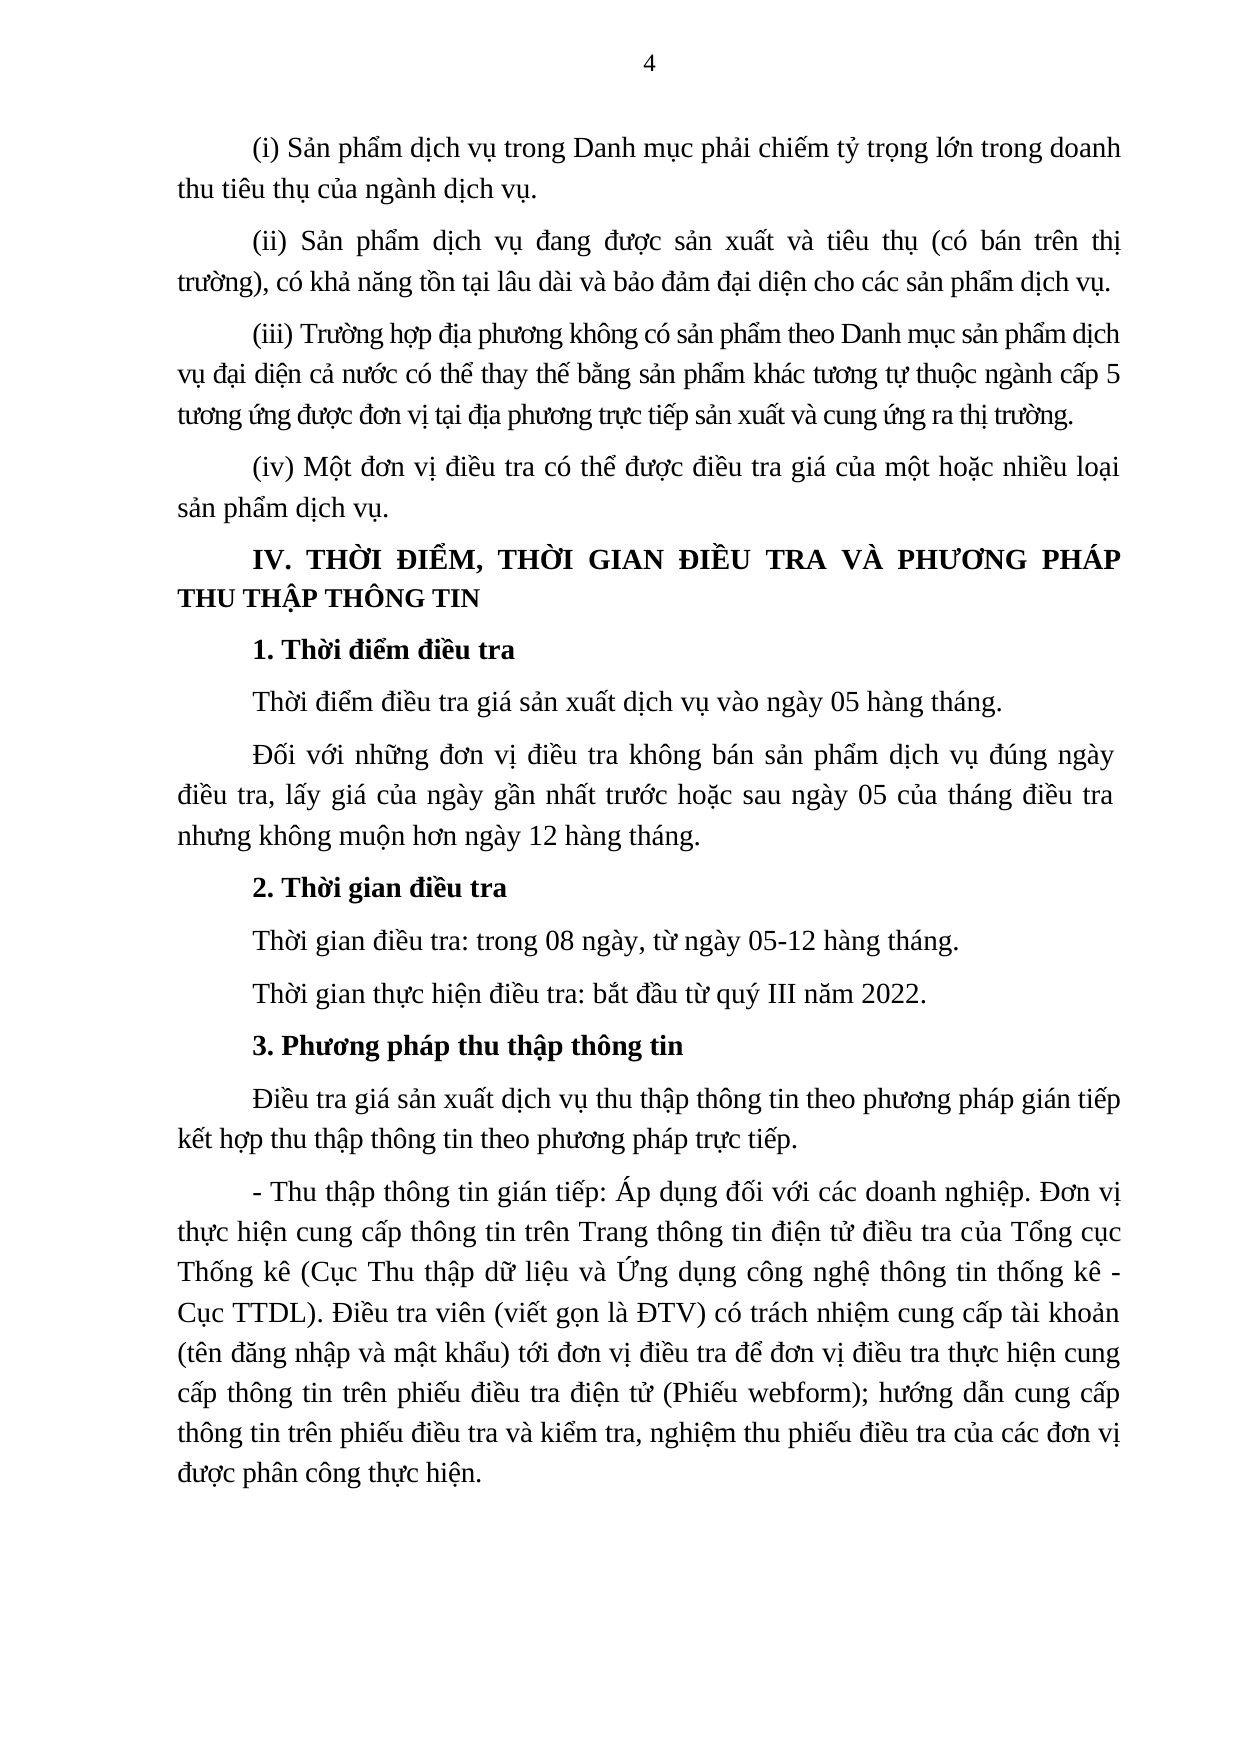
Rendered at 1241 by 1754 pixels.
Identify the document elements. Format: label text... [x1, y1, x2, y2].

text (i) Sản phẩm dịch vụ trong Danh mục phải chiếm tỷ trọng lớn trong doanh thu tiêu thụ của ngành dịch vụ. [177, 131, 1122, 204]
text IV. THỜI ĐIỂM, THỜI GIAN ĐIỀU TRA VÀ PHƯƠNG PHÁP THU THẬP THÔNG TIN [177, 542, 1122, 613]
text (iii) Trường hợp địa phương không có sản phẩm theo Danh mục sản phẩm dịch vụ đại diện cả nước có thể thay thế bằng sản phẩm khác tương tự thuộc ngành cấp 5 tương ứng được đơn vị tại địa phương trực tiếp sản xuất và cung ứng ra thị trường. [177, 316, 1122, 430]
text Đối với những đơn vị điều tra không bán sản phẩm dịch vụ đúng ngày điều tra, lấy giá của ngày gần nhất trước hoặc sau ngày 05 của tháng điều tra nhưng không muộn hơn ngày 12 hàng tháng. [177, 737, 1116, 851]
text Thời điểm điều tra giá sản xuất dịch vụ vào ngày 05 hàng tháng. [177, 684, 1116, 718]
text 2. Thời gian điều tra [177, 870, 1116, 904]
text - Thu thập thông tin gián tiếp: Áp dụng đối với các doanh nghiệp. Đơn vị thực hiện cung cấp thông tin trên Trang thông tin điện tử điều tra của Tổng cục Thống kê (Cục Thu thập dữ liệu và Ứng dụng công nghệ thông tin thống kê - Cục TTDL). Điều tra viên (viết gọn là ĐTV) có trách nhiệm cung cấp tài khoản (tên đăng nhập và mật khẩu) tới đơn vị điều tra để đơn vị điều tra thực hiện cung cấp thông tin trên phiếu điều tra điện tử (Phiếu webform); hướng dẫn cung cấp thông tin trên phiếu điều tra và kiểm tra, nghiệm thu phiếu điều tra của các đơn vị được phân công thực hiện. [177, 1174, 1122, 1489]
text Thời gian thực hiện điều tra: bắt đầu từ quý III năm 2022. [177, 976, 1116, 1009]
text Điều tra giá sản xuất dịch vụ thu thập thông tin theo phương pháp gián tiếp kết hợp thu thập thông tin theo phương pháp trực tiếp. [177, 1081, 1122, 1155]
text (iv) Một đơn vị điều tra có thể được điều tra giá của một hoặc nhiều loại sản phẩm dịch vụ. [177, 449, 1122, 523]
text 3. Phương pháp thu thập thông tin [177, 1028, 1116, 1062]
text (ii) Sản phẩm dịch vụ đang được sản xuất và tiêu thụ (có bán trên thị trường), có khả năng tồn tại lâu dài và bảo đảm đại diện cho các sản phẩm dịch vụ. [177, 223, 1122, 297]
text 1. Thời điểm điều tra [177, 632, 1122, 665]
text Thời gian điều tra: trong 08 ngày, từ ngày 05-12 hàng tháng. [177, 923, 1116, 957]
